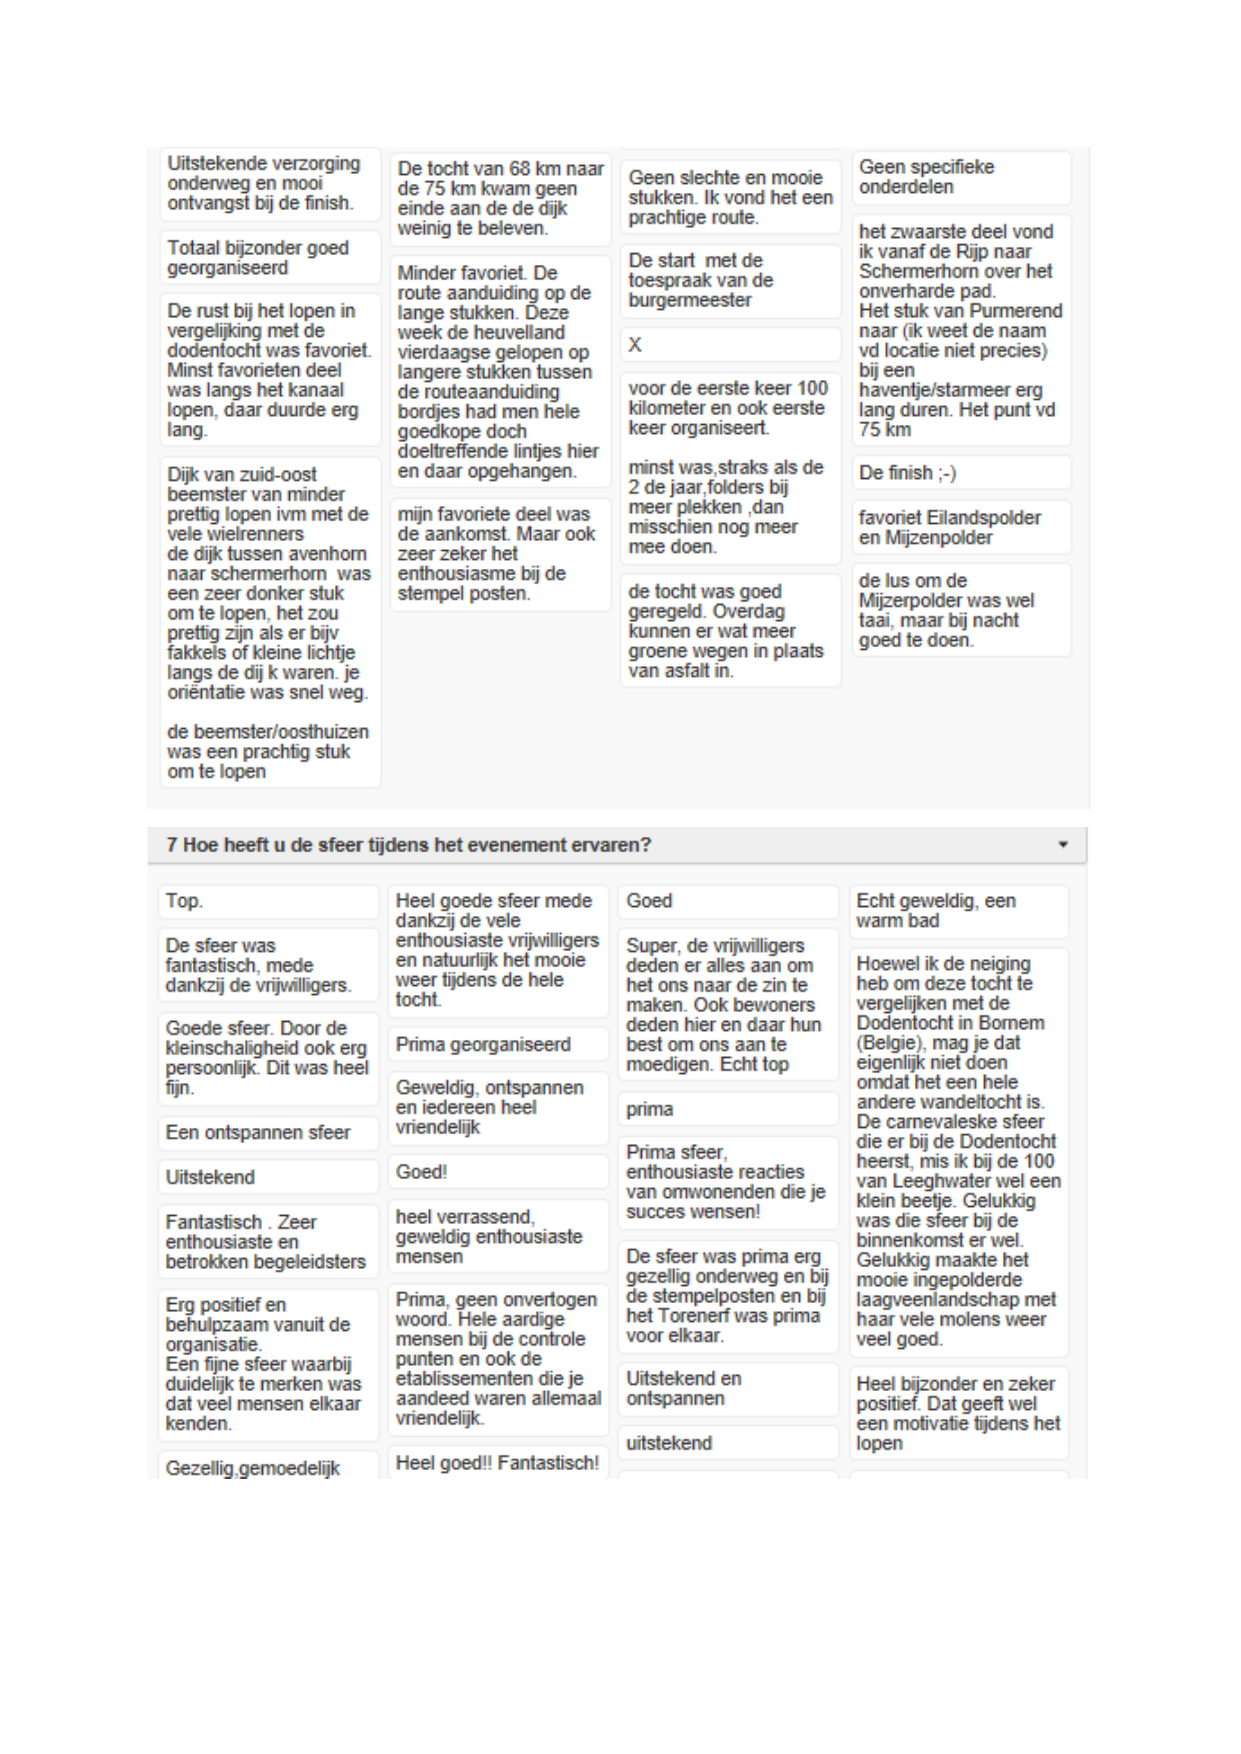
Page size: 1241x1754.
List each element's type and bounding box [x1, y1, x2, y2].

picture [147, 827, 1090, 1479]
picture [147, 147, 1091, 809]
